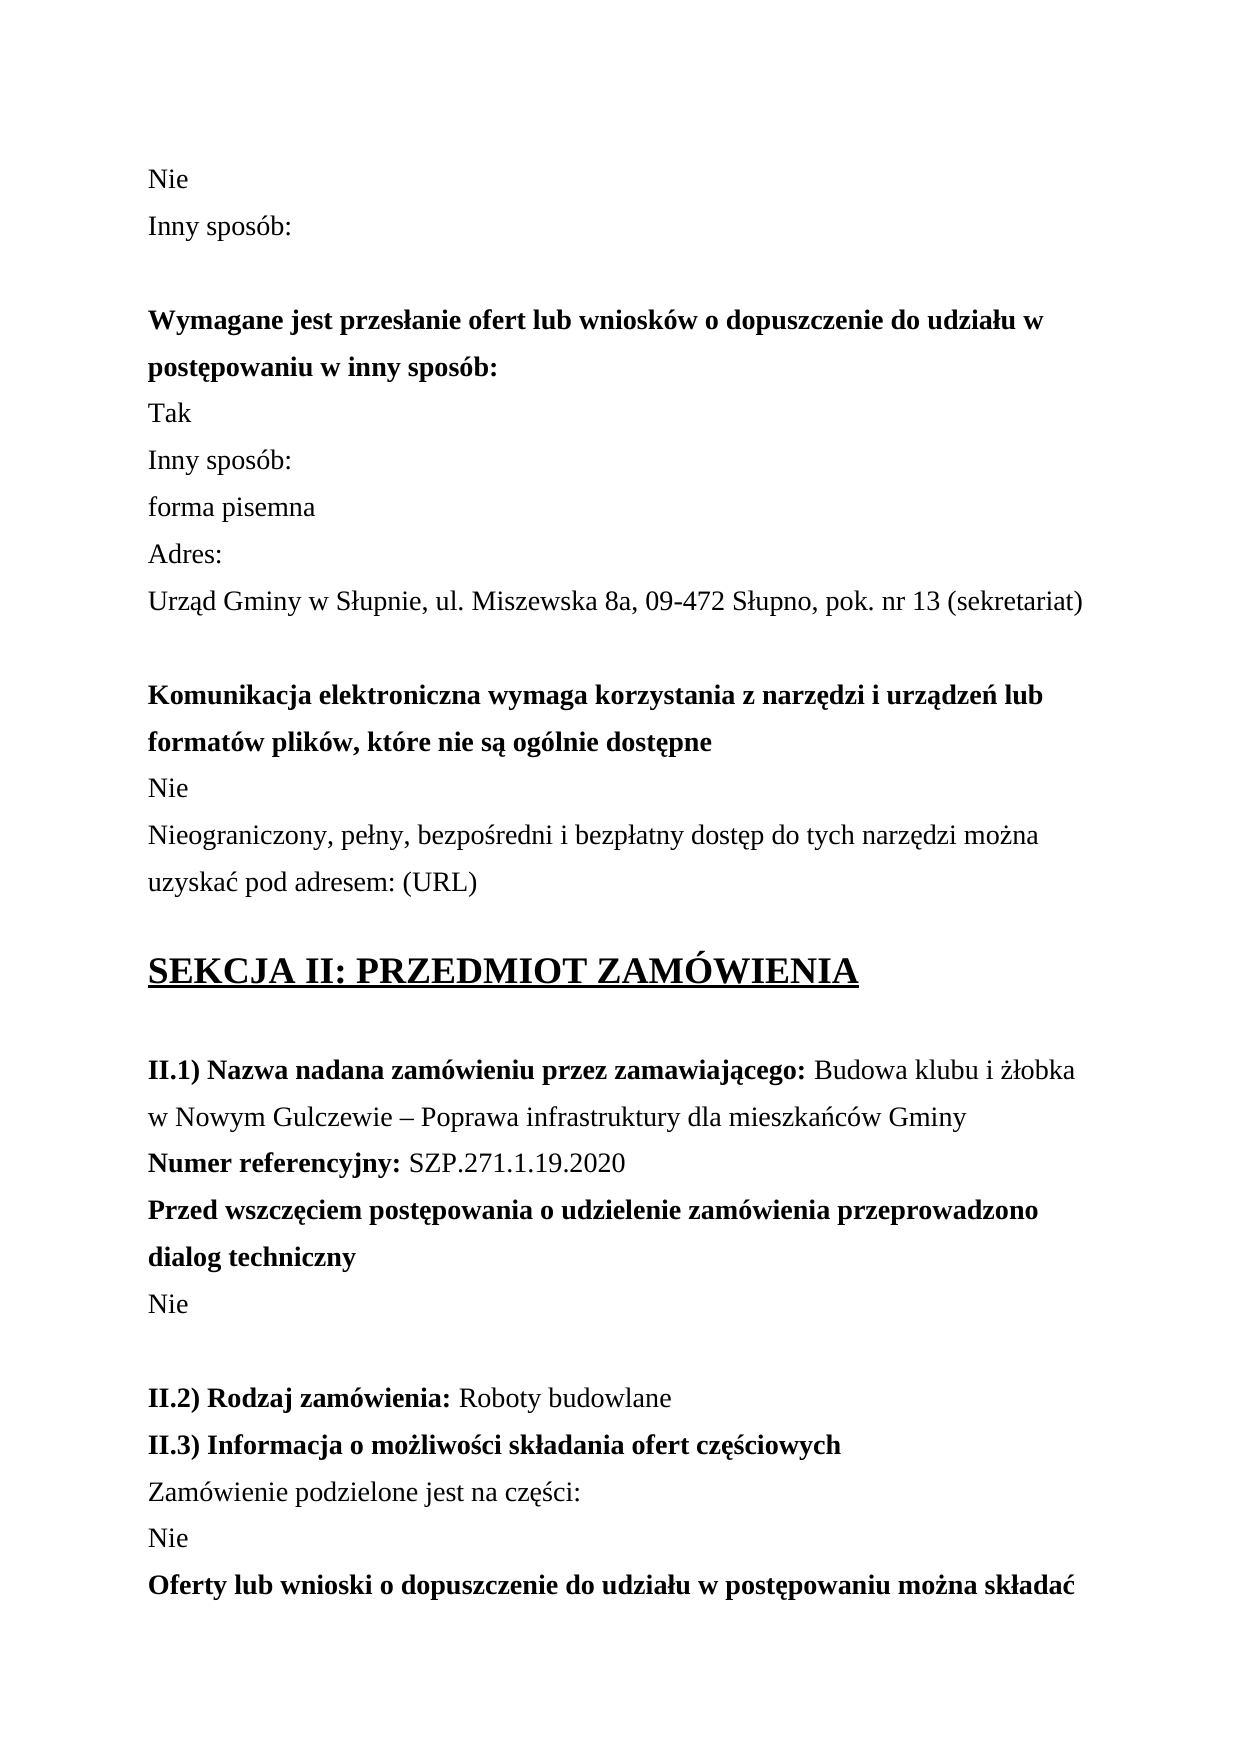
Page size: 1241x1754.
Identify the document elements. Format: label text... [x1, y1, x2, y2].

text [148, 148, 1093, 616]
text Nie [148, 1273, 1093, 1319]
text II.2) Rodzaj zamówienia: Roboty budowlane II.3) Informacja o możliwości składania ofert częściowych Zamówienie podzielone jest na części: [148, 1319, 1093, 1507]
text Komunikacja elektroniczna wymaga korzystania z narzędzi i urządzeń lub formatów plików, które nie są ogólnie dostępne [148, 616, 1093, 757]
text Nie Nieograniczony, pełny, bezpośredni i bezpłatny dostęp do tych narzędzi można uzyskać pod adresem: (URL) [148, 757, 1093, 944]
text II.1) Nazwa nadana zamówieniu przez zamawiającego: Budowa klubu i żłobka w Nowym Gulczewie – Poprawa infrastruktury dla mieszkańców Gminy Numer referencyjny: SZP.271.1.19.2020 Przed wszczęciem postępowania o udzielenie zamówienia przeprowadzono dialog techniczny [148, 991, 1093, 1273]
text SEKCJA II: PRZEDMIOT ZAMÓWIENIA [148, 944, 1093, 991]
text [148, 1507, 1093, 1601]
